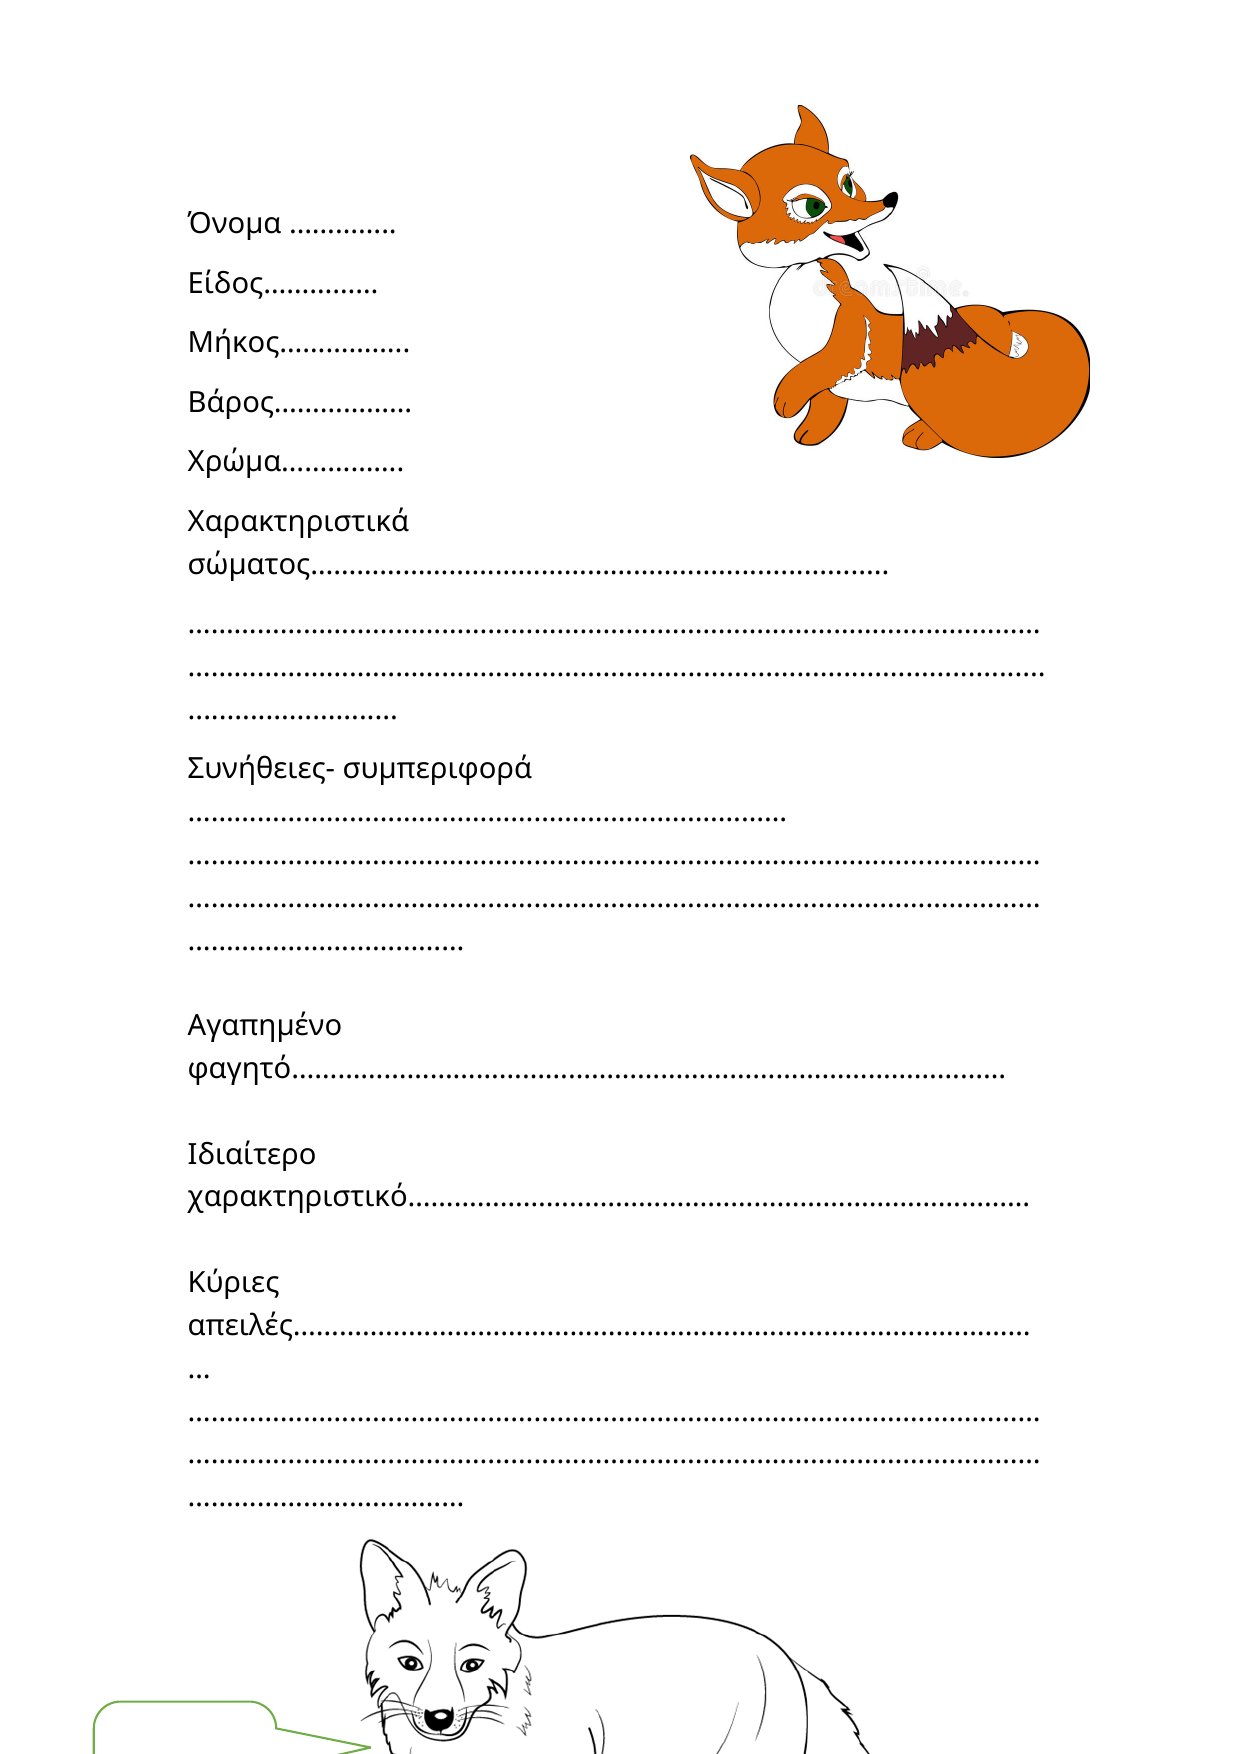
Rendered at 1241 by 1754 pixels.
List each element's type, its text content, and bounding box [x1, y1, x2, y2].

text …………………………………………………………………………………………………………………………………………………………........................................................................... [187, 602, 1053, 728]
text Αγαπημένο φαγητό………………………………………………………………………………… [187, 1004, 1053, 1087]
text Μήκος…………….. [187, 322, 1053, 361]
text …………………………………………………………………………………………………………………………………………………………………………………………………………………………………… [187, 1390, 1053, 1515]
text Βάρος……………… [187, 381, 1053, 421]
picture [232, 1525, 1017, 1754]
text Όνομα ………….. [187, 203, 1053, 242]
text Είδος…………… [187, 262, 1053, 302]
text …………………………………………………………………………………………………………………………………………………………………………………………………………………………………… [187, 833, 1053, 958]
text Συνήθειες- συμπεριφορά …………………………………………………………………… [187, 748, 1053, 830]
text Ιδιαίτερο χαρακτηριστικό……………………………………………………………………… [187, 1133, 1053, 1215]
text Χαρακτηριστικά σώματος…………………………………………........................... [187, 500, 1053, 583]
text Κύριες απειλές……………………………………………………………………………………… [187, 1261, 1053, 1387]
text Χρώμα……………. [187, 441, 1053, 480]
picture [690, 105, 1090, 458]
